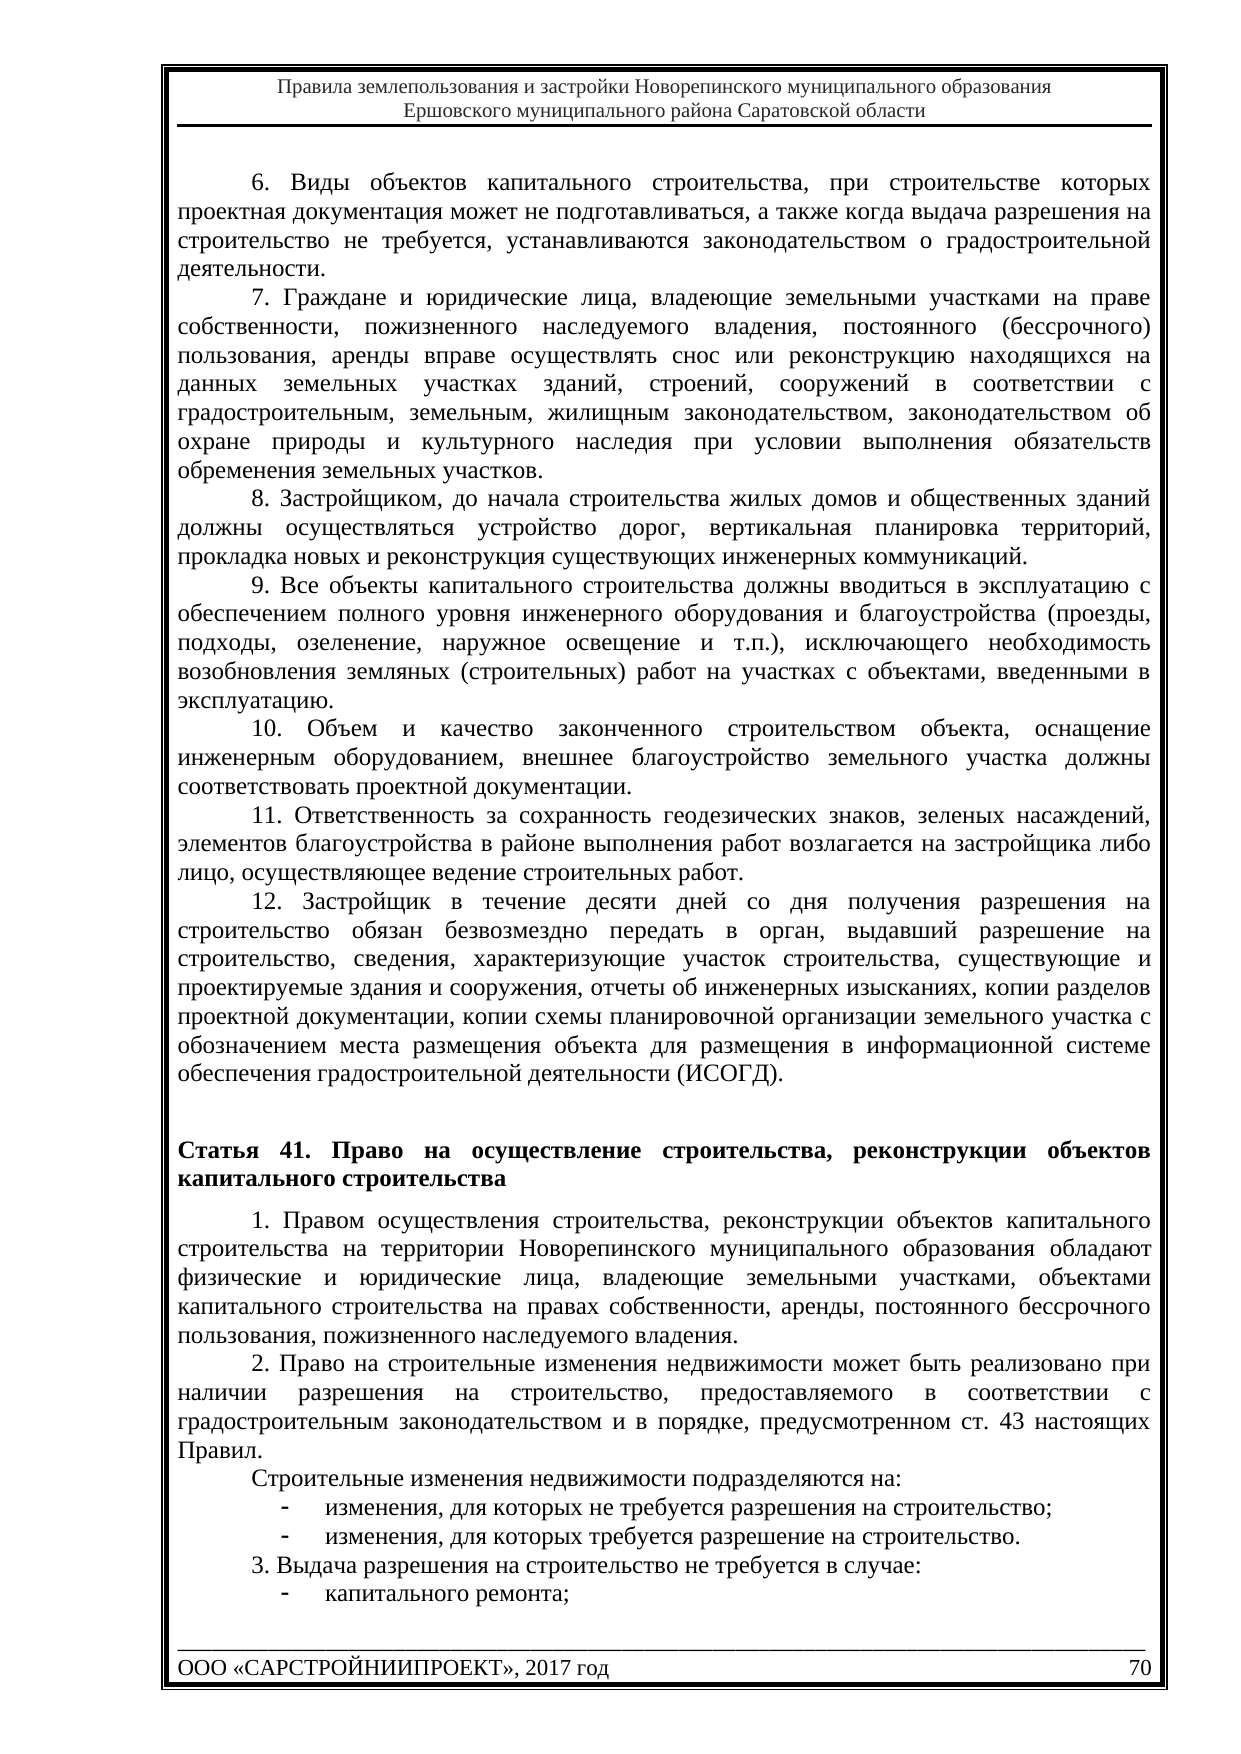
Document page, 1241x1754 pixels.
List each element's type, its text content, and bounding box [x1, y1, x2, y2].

text 7. Граждане и юридические лица, владеющие земельными участками на праве собственности, пожизненного наследуемого владения, постоянного (бессрочного) пользования, аренды вправе осуществлять снос или реконструкцию находящихся на данных земельных участках зданий, строений, сооружений в соответствии с градостроительным, земельным, жилищным законодательством, законодательством об охране природы и культурного наследия при условии выполнения обязательств обременения земельных участков. [177, 282, 1152, 483]
text 9. Все объекты капитального строительства должны вводиться в эксплуатацию с обеспечением полного уровня инженерного оборудования и благоустройства (проезды, подходы, озеленение, наружное освещение и т.п.), исключающего необходимость возобновления земляных (строительных) работ на участках с объектами, введенными в эксплуатацию. [177, 570, 1152, 713]
text 2. Право на строительные изменения недвижимости может быть реализовано при наличии разрешения на строительство, предоставляемого в соответствии с градостроительным законодательством и в порядке, предусмотренном ст. 43 настоящих Правил. [177, 1348, 1152, 1463]
text 3. Выдача разрешения на строительство не требуется в случае: [177, 1550, 1152, 1578]
list изменения, для которых не требуется разрешения на строительство; [251, 1492, 1152, 1521]
subtitle Статья 41. Право на осуществление строительства, реконструкции объектов капитального строительства [177, 1135, 1152, 1192]
text 1. Правом осуществления строительства, реконструкции объектов капитального строительства на территории Новорепинского муниципального образования обладают физические и юридические лица, владеющие земельными участками, объектами капитального строительства на правах собственности, аренды, постоянного бессрочного пользования, пожизненного наследуемого владения. [177, 1205, 1152, 1348]
text Строительные изменения недвижимости подразделяются на: [177, 1463, 1152, 1492]
text 10. Объем и качество законченного строительством объекта, оснащение инженерным оборудованием, внешнее благоустройство земельного участка должны соответствовать проектной документации. [177, 713, 1152, 800]
list капитального ремонта; [266, 1578, 1152, 1607]
text 11. Ответственность за сохранность геодезических знаков, зеленых насаждений, элементов благоустройства в районе выполнения работ возлагается на застройщика либо лицо, осуществляющее ведение строительных работ. [177, 800, 1152, 886]
text 12. Застройщик в течение десяти дней со дня получения разрешения на строительство обязан безвозмездно передать в орган, выдавший разрешение на строительство, сведения, характеризующие участок строительства, существующие и проектируемые здания и сооружения, отчеты об инженерных изысканиях, копии разделов проектной документации, копии схемы планировочной организации земельного участка с обозначением места размещения объекта для размещения в информационной системе обеспечения градостроительной деятельности (ИСОГД). [177, 886, 1152, 1087]
text 6. Виды объектов капитального строительства, при строительстве которых проектная документация может не подготавливаться, а также когда выдача разрешения на строительство не требуется, устанавливаются законодательством о градостроительной деятельности. [177, 167, 1152, 282]
text 8. Застройщиком, до начала строительства жилых домов и общественных зданий должны осуществляться устройство дорог, вертикальная планировка территорий, прокладка новых и реконструкция существующих инженерных коммуникаций. [177, 483, 1152, 570]
list изменения, для которых требуется разрешение на строительство. [251, 1521, 1152, 1550]
